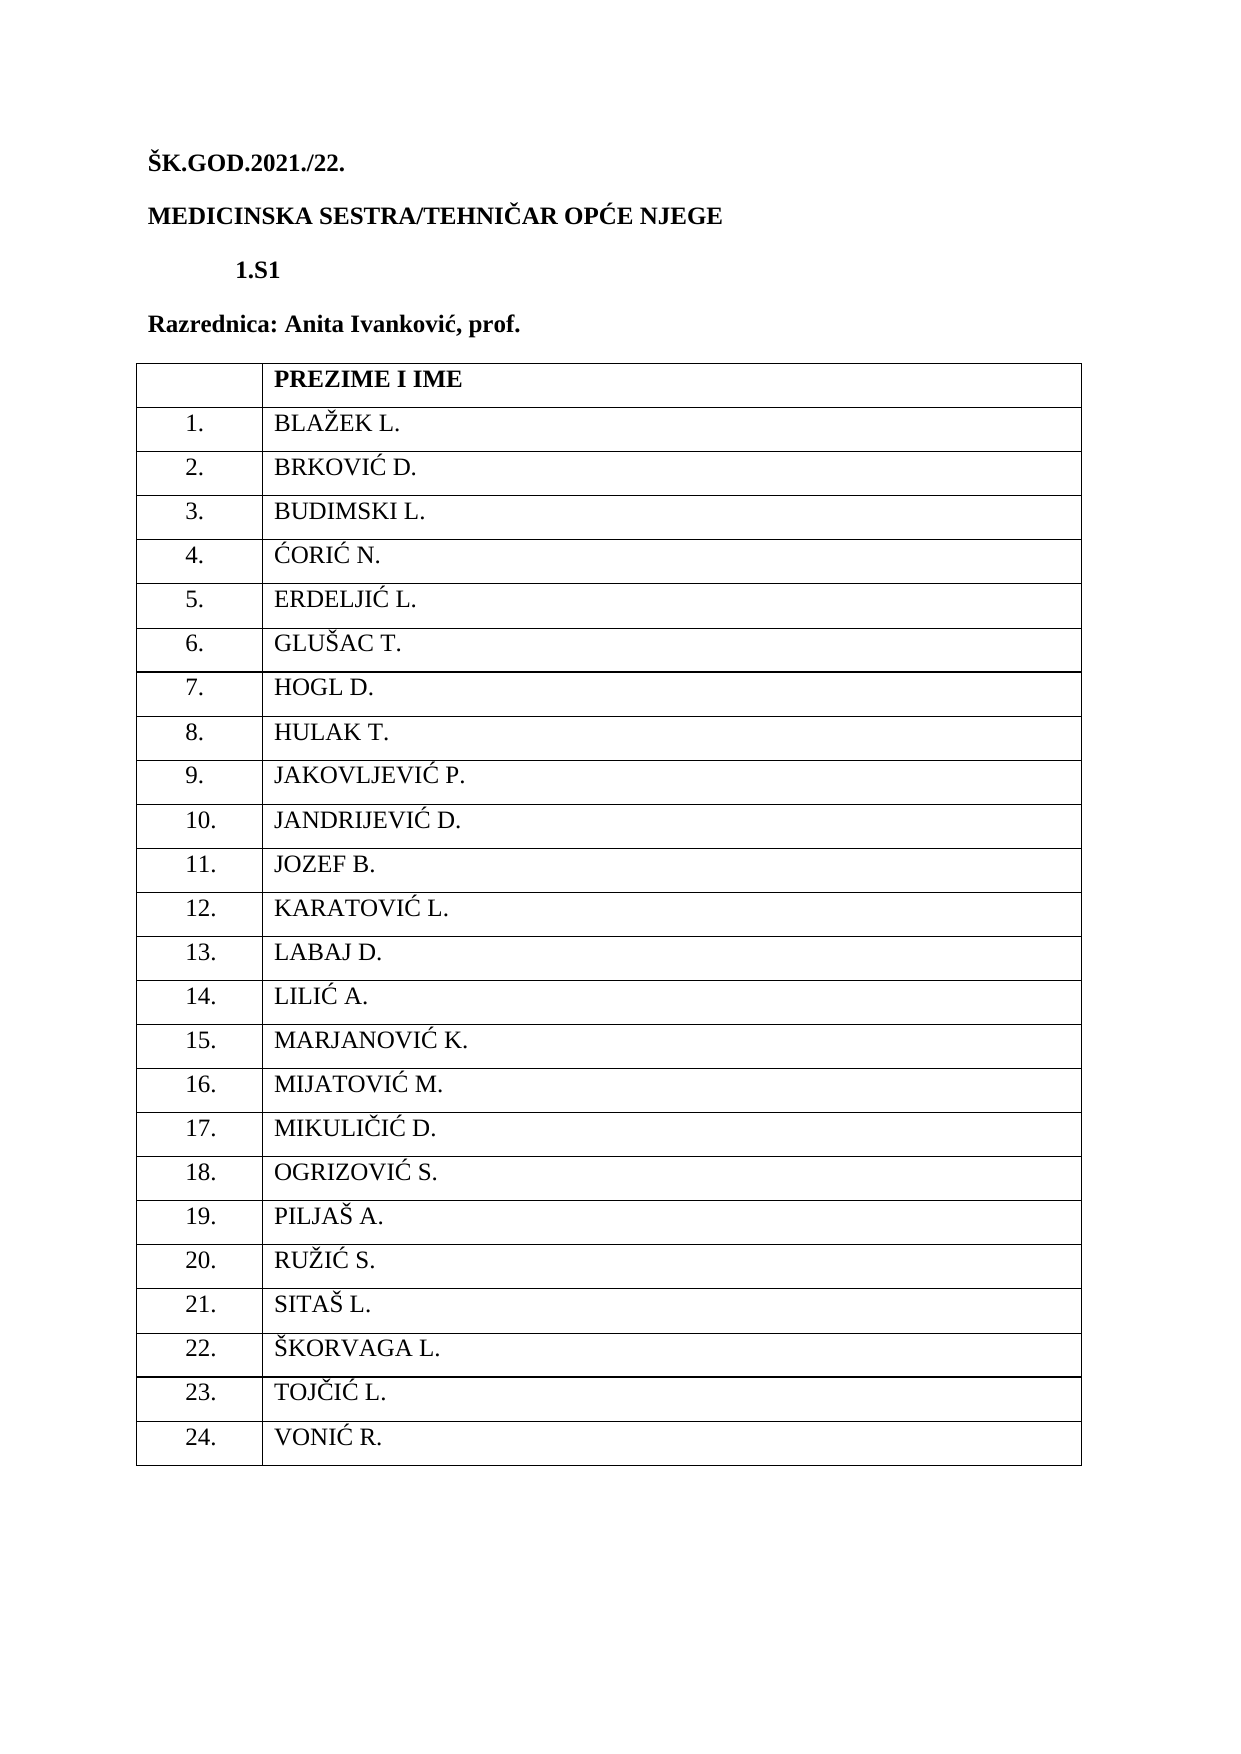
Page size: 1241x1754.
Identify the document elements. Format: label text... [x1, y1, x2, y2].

text ŠK.GOD.2021./22. [148, 148, 1093, 176]
table_cell RUŽIĆ S. [263, 1245, 1081, 1288]
table_cell JAKOVLJEVIĆ P. [263, 761, 1081, 804]
table_cell [137, 937, 262, 980]
table_cell [137, 1334, 262, 1376]
table_cell [137, 496, 262, 539]
table_header PREZIME I IME [263, 364, 1081, 407]
table_cell [137, 540, 262, 583]
table_cell [137, 629, 262, 671]
text Razrednica: Anita Ivanković, prof. [148, 309, 1093, 338]
table_cell [137, 452, 262, 495]
table_cell [137, 981, 262, 1024]
table_cell ĆORIĆ N. [263, 540, 1081, 583]
table_cell [137, 1422, 262, 1464]
table_cell SITAŠ L. [263, 1289, 1081, 1332]
table_cell [137, 1245, 262, 1288]
table_cell [137, 849, 262, 892]
table_cell MIKULIČIĆ D. [263, 1113, 1081, 1156]
table_cell [137, 1201, 262, 1244]
table_cell [137, 1025, 262, 1068]
table_cell JOZEF B. [263, 849, 1081, 892]
table_cell [137, 1289, 262, 1332]
table_cell [137, 893, 262, 936]
table_cell PILJAŠ A. [263, 1201, 1081, 1244]
table_cell [137, 761, 262, 804]
table_cell ERDELJIĆ L. [263, 584, 1081, 627]
table_cell LILIĆ A. [263, 981, 1081, 1024]
table_cell GLUŠAC T. [263, 629, 1081, 671]
table_cell KARATOVIĆ L. [263, 893, 1081, 936]
table_cell MARJANOVIĆ K. [263, 1025, 1081, 1068]
table_cell [137, 1157, 262, 1200]
table_cell [137, 673, 262, 716]
table_cell OGRIZOVIĆ S. [263, 1157, 1081, 1200]
table_cell BLAŽEK L. [263, 408, 1081, 451]
table_cell [137, 717, 262, 759]
table_cell ŠKORVAGA L. [263, 1334, 1081, 1376]
table_cell BUDIMSKI L. [263, 496, 1081, 539]
table_cell [137, 1069, 262, 1112]
table_cell [137, 1113, 262, 1156]
table_cell VONIĆ R. [263, 1422, 1081, 1464]
table_cell MIJATOVIĆ M. [263, 1069, 1081, 1112]
table_cell JANDRIJEVIĆ D. [263, 805, 1081, 848]
table_cell TOJČIĆ L. [263, 1378, 1081, 1421]
table_header [137, 364, 262, 407]
table_cell BRKOVIĆ D. [263, 452, 1081, 495]
table_cell LABAJ D. [263, 937, 1081, 980]
list 1.S1 [223, 255, 1093, 284]
table_cell HOGL D. [263, 673, 1081, 716]
table_cell [137, 408, 262, 451]
table_cell [137, 805, 262, 848]
text MEDICINSKA SESTRA/TEHNIČAR OPĆE NJEGE [148, 201, 1093, 230]
table_cell [137, 1378, 262, 1421]
table_cell [137, 584, 262, 627]
table_cell HULAK T. [263, 717, 1081, 759]
